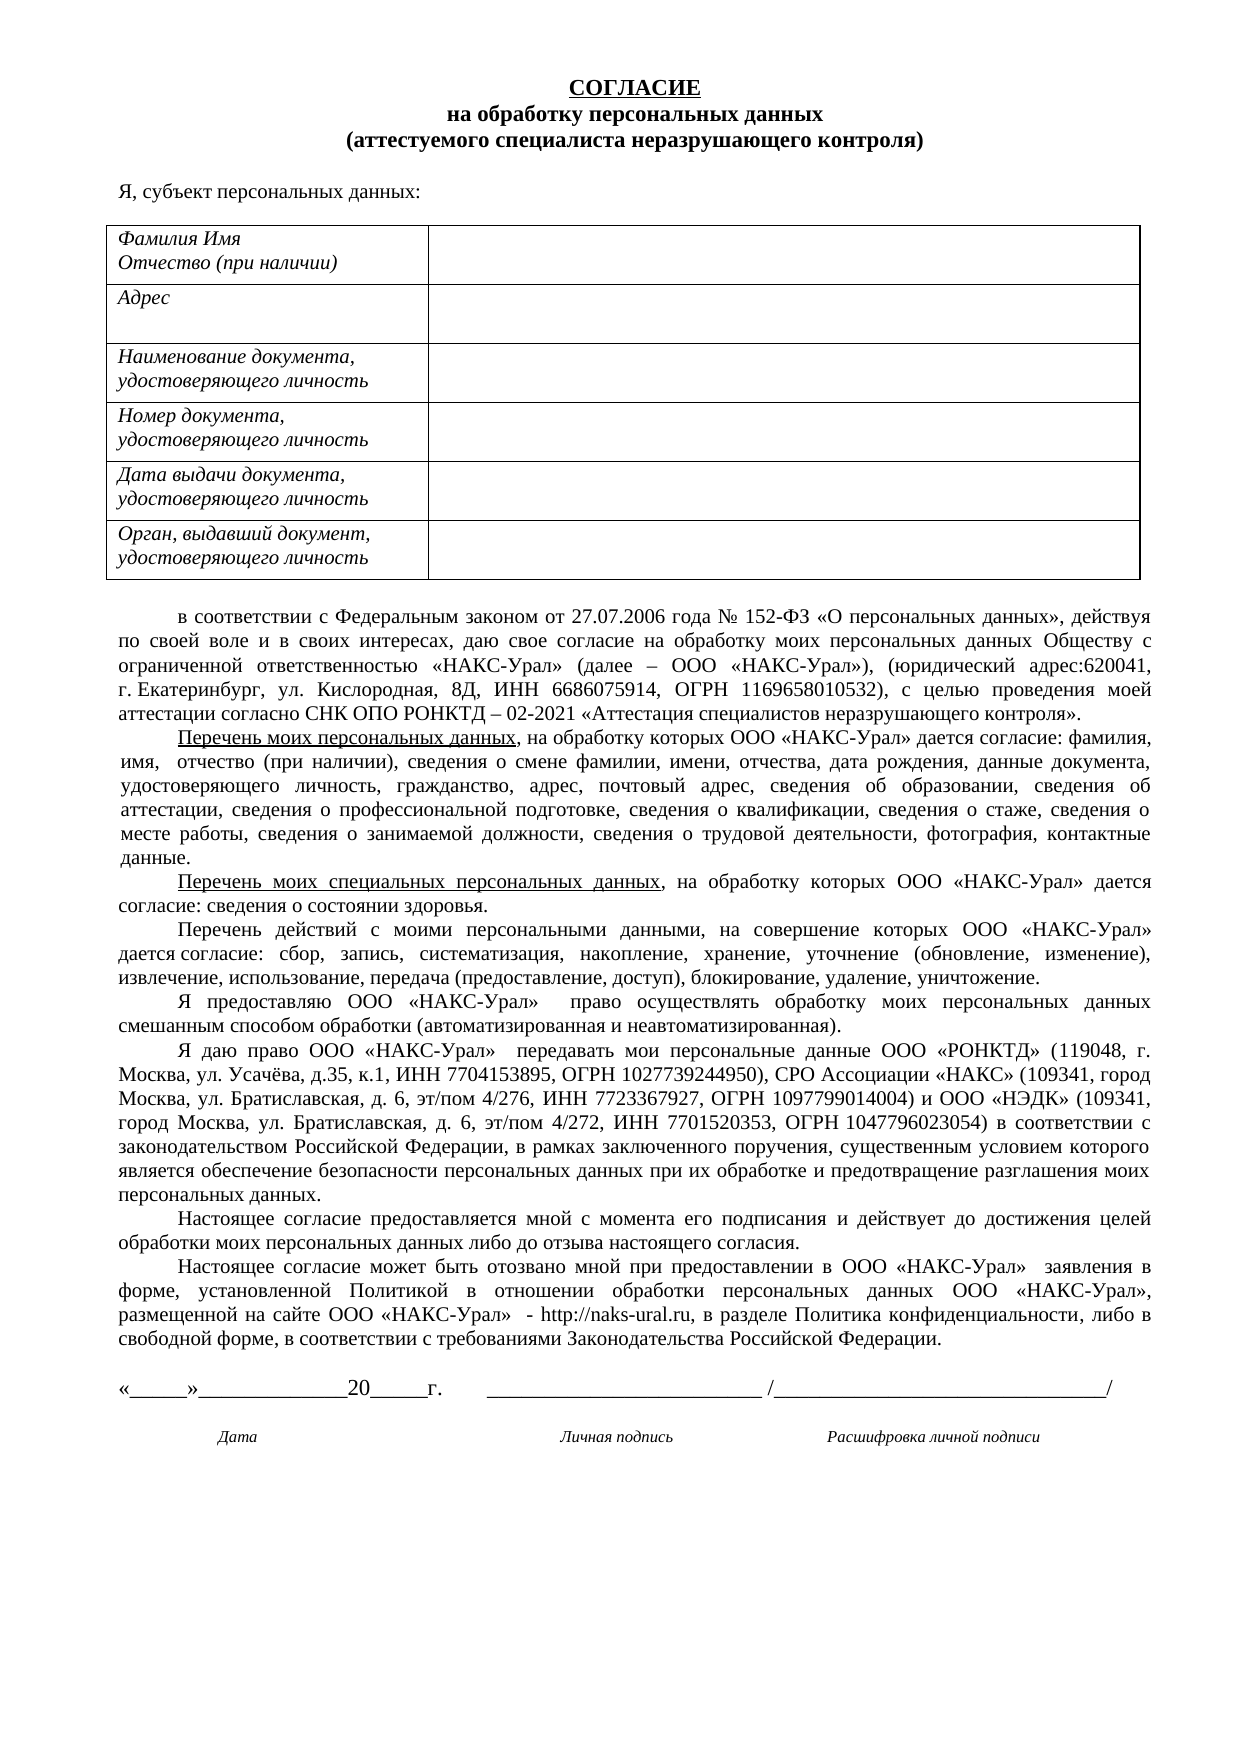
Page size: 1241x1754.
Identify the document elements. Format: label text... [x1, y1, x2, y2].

text Я даю право ООО «НАКС-Урал» передавать мои персональные данные ООО «РОНКТД» (. Москва, ул. Усачёва, д.35, к.1, ИНН 7704153895, ОГРН 1027739244950), СРО Ассоциации «НАКС» (109341, город Москва, ул. Братиславская, д. 6, эт/пом 4/276, ИНН 7723367927, ОГРН 1097799014004) и ООО «НЭДК» (109341, город Москва, ул. Братиславская, д. 6, эт/пом 4/272, ИНН 7701520353, ОГРН 1047796023054) в соответствии с законодательством Российской Федерации, в рамках заключенного поручения, существенным условием которого является обеспечение безопасности персональных данных при их обработке и предотвращение разглашения моих персональных данных. [118, 1037, 1151, 1206]
list Перечень действий с моими персональными данными, на совершение которых ООО «НАКС-Урал» дается согласие: сбор, запись, систематизация, накопление, хранение, уточнение (обновление, изменение), извлечение, использование, передача (предоставление, доступ), блокирование, удаление, уничтожение. [118, 917, 1152, 989]
table_cell Адрес [107, 285, 428, 343]
text Я предоставляю ООО «НАКС-Урал» право осуществлять обработку моих персональных данных смешанным способом обработки (автоматизированная и неавтоматизированная). [118, 989, 1152, 1037]
table_cell Дата выдачи документа, удостоверяющего личность [107, 462, 428, 520]
text Дата Личная подпись Расшифровка личной подписи [118, 1427, 1152, 1446]
text на обработку персональных данных [118, 100, 1152, 127]
table_cell [429, 344, 1139, 402]
text Я, субъект персональных данных: [118, 179, 1152, 203]
list Перечень моих персональных данных, на обработку которых ООО «НАКС-Урал» дается согласие: фамилия, имя, отчество (при наличии), сведения о смене фамилии, имени, отчества, дата рождения, данные документа, удостоверяющего личность, гражданство, адрес, почтовый адрес, сведения об образовании, сведения об аттестации, сведения о профессиональной подготовке, сведения о квалификации, сведения о стаже, сведения о месте работы, сведения о занимаемой должности, сведения о трудовой деятельности, фотография, контактные данные. [120, 725, 1152, 869]
table_cell [429, 403, 1139, 461]
table_cell [429, 285, 1139, 343]
table_header [429, 226, 1139, 284]
text Настоящее согласие может быть отозвано мной при предоставлении в ООО «НАКС-Урал» заявления в форме, установленной Политикой в отношении обработки персональных данных ООО «НАКС-Урал», размещенной на сайте ООО «НАКС-Урал» - http://naks-ural.ru, в разделе Политика конфиденциальности, либо в свободной форме, в соответствии с требованиями Законодательства Российской Федерации. [118, 1254, 1152, 1350]
table_cell Орган, выдавший документ, удостоверяющего личность [107, 521, 428, 579]
table_cell [429, 521, 1139, 579]
list Перечень моих специальных персональных данных, на обработку которых ООО «НАКС-Урал» дается согласие: сведения о состоянии здоровья. [118, 869, 1152, 917]
text в соответствии с Федеральным законом от 27.07.2006 года № 152-ФЗ «О персональных данных», действуя по своей воле и в своих интересах, даю свое согласие на обработку моих персональных данных Обществу с ограниченной ответственностью «НАКС-Урал» (далее – ООО «НАКС-Урал»), (юридический адрес:620041, г. Екатеринбург, ул. Кислородная, 8Д, ИНН 6686075914, ОГРН 1169658010532), с целью проведения моей аттестации согласно СНК ОПО РОНКТД – 02-2021 «Аттестация специалистов неразрушающего контроля». [118, 604, 1152, 725]
table_cell Номер документа, удостоверяющего личность [107, 403, 428, 461]
text СОГЛАСИЕ [118, 74, 1152, 100]
text Настоящее согласие предоставляется мной с момента его подписания и действует до достижения целей обработки моих персональных данных либо до отзыва настоящего согласия. [118, 1206, 1152, 1254]
text «_____»_____________20_____г. ________________________ /_____________________________/ [118, 1374, 1152, 1401]
table_cell Наименование документа, удостоверяющего личность [107, 344, 428, 402]
table_cell [429, 462, 1139, 520]
table_header Фамилия Имя Отчество (при наличии) [107, 226, 428, 284]
text (аттестуемого специалиста неразрушающего контроля) [118, 127, 1152, 153]
